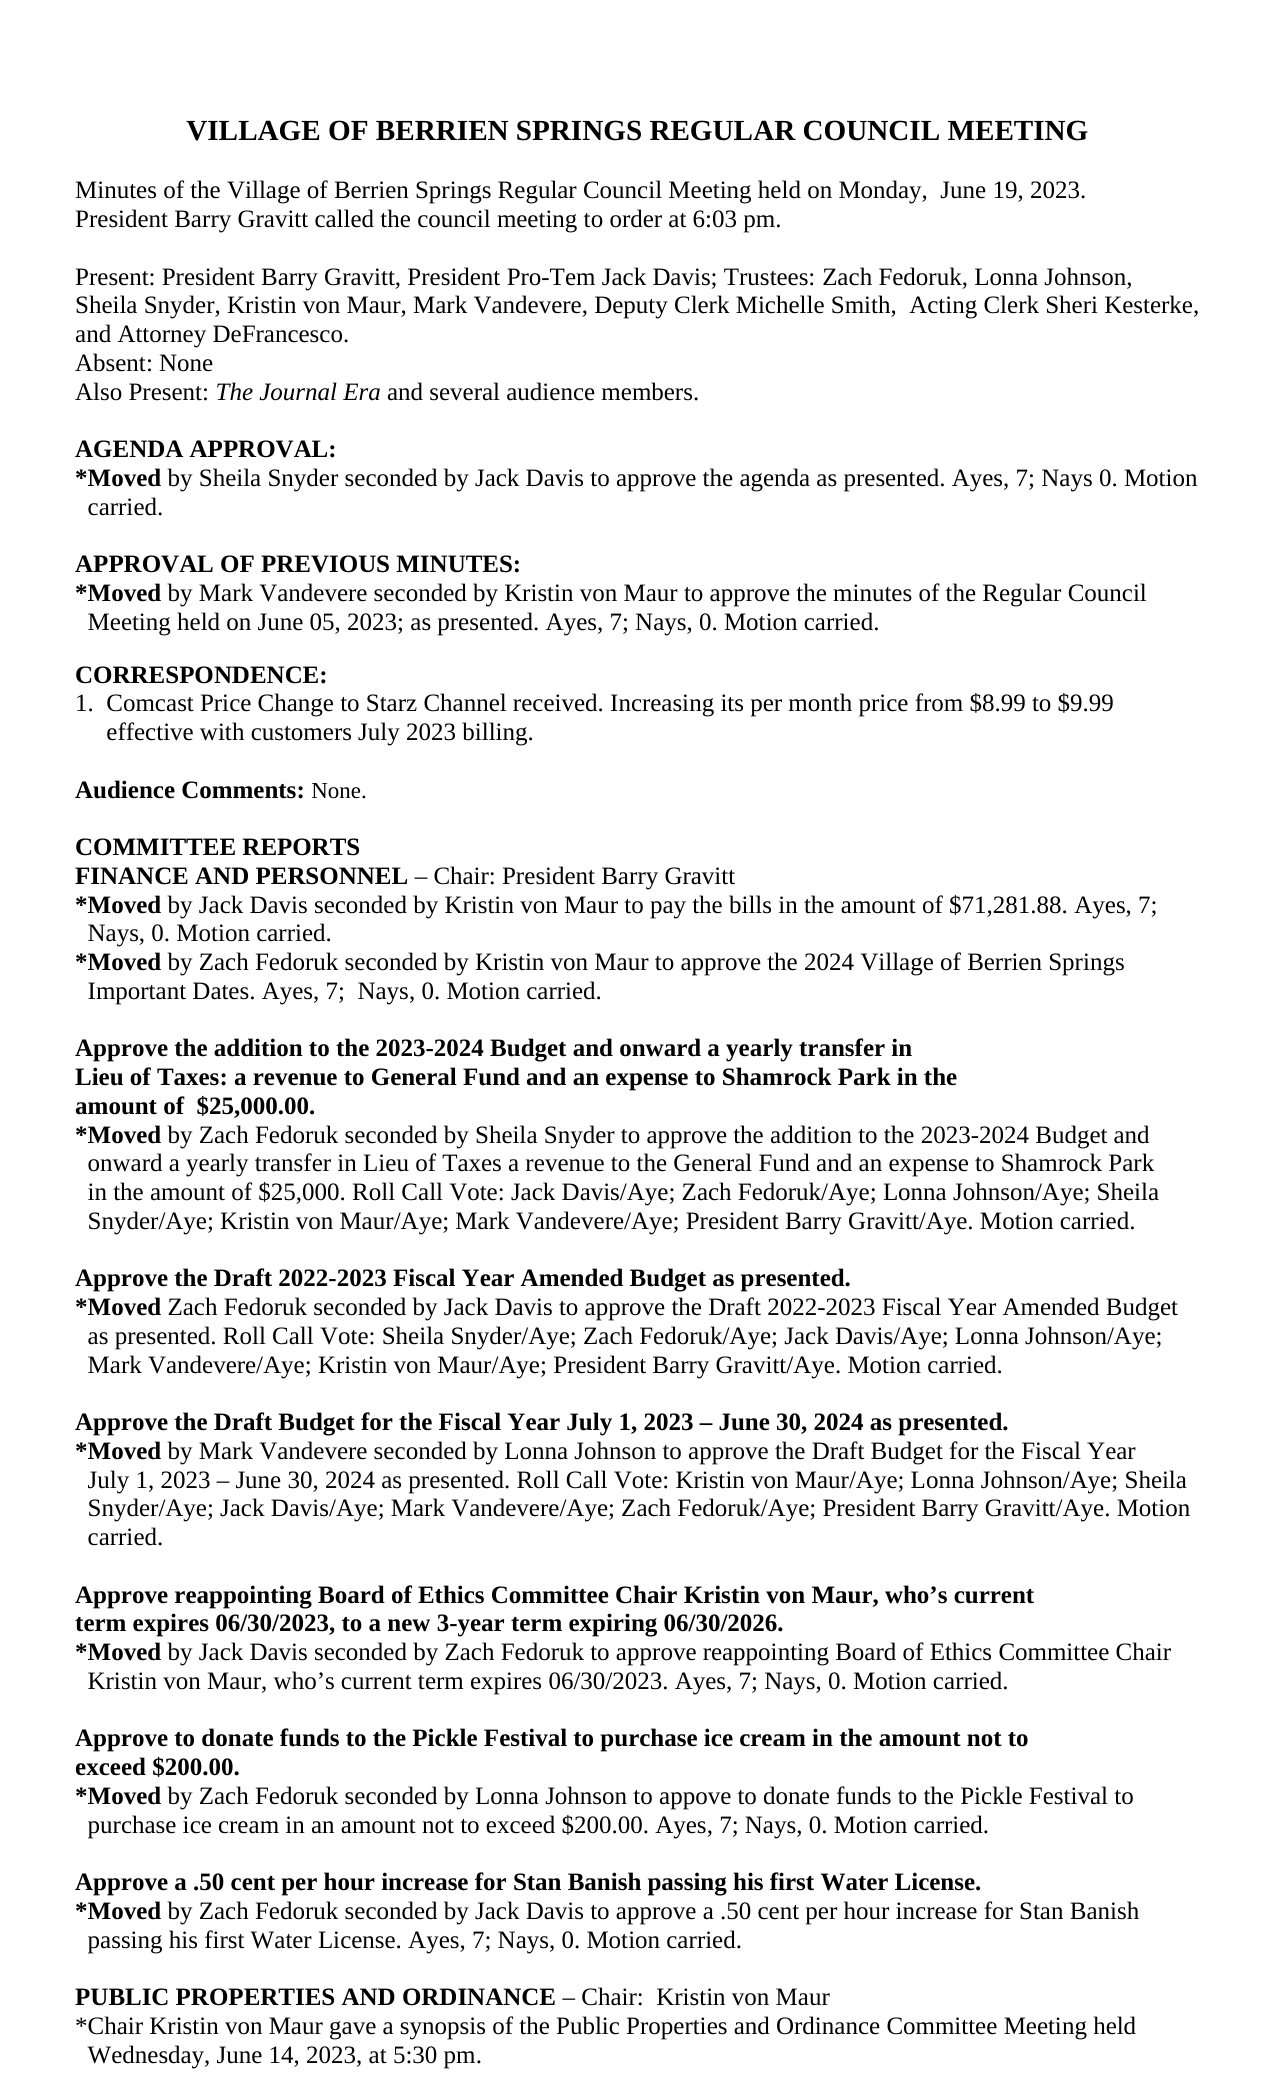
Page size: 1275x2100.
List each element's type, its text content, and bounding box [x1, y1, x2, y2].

text Important Dates. Ayes, 7; Nays, 0. Motion carried. [75, 976, 1200, 1005]
text AGENDA APPROVAL: [75, 434, 1200, 463]
text Approve to donate funds to the Pickle Festival to purchase ice cream in the amount not to exceed $200.00. [75, 1723, 1200, 1781]
text Approve the Draft 2022-2023 Fiscal Year Amended Budget as presented. [75, 1263, 1200, 1292]
text passing his first Water License. Ayes, 7; Nays, 0. Motion carried. [75, 1925, 1200, 1953]
text Snyder/Aye; Jack Davis/Aye; Mark Vandevere/Aye; Zach Fedoruk/Aye; President Barry Gravitt/Aye. Motion [75, 1493, 1200, 1522]
text Snyder/Aye; Kristin von Maur/Aye; Mark Vandevere/Aye; President Barry Gravitt/Aye. Motion carried. [75, 1206, 1200, 1235]
text *Moved by Jack Davis seconded by Zach Fedoruk to approve reappointing Board of Ethics Committee Chair [75, 1637, 1200, 1666]
text CORRESPONDENCE: [75, 660, 1200, 688]
text and Attorney DeFrancesco. [75, 319, 1200, 348]
text as presented. Roll Call Vote: Sheila Snyder/Aye; Zach Fedoruk/Aye; Jack Davis/Aye; Lonna Johnson/Aye; [75, 1321, 1200, 1350]
text purchase ice cream in an amount not to exceed $200.00. Ayes, 7; Nays, 0. Motion carried. [75, 1810, 1200, 1838]
text *Moved by Zach Fedoruk seconded by Lonna Johnson to appove to donate funds to the Pickle Festival to [75, 1781, 1200, 1810]
text Absent: None [75, 348, 1200, 377]
text *Moved by Zach Fedoruk seconded by Kristin von Maur to approve the 2024 Village of Berrien Springs [75, 947, 1200, 976]
text *Moved by Zach Fedoruk seconded by Sheila Snyder to approve the addition to the 2023-2024 Budget and [75, 1120, 1200, 1148]
text *Moved Zach Fedoruk seconded by Jack Davis to approve the Draft 2022-2023 Fiscal Year Amended Budget [75, 1292, 1200, 1321]
text Also Present: The Journal Era and several audience members. [75, 377, 1200, 406]
text Present: President Barry Gravitt, President Pro-Tem Jack Davis; Trustees: Zach Fedoruk, Lonna Johnson, [75, 262, 1200, 291]
text Audience Comments: None. [75, 775, 1200, 803]
text onward a yearly transfer in Lieu of Taxes a revenue to the General Fund and an expense to Shamrock Park [75, 1148, 1200, 1177]
text Approve reappointing Board of Ethics Committee Chair Kristin von Maur, who’s current term expires 06/30/2023, to a new 3-year term expiring 06/30/2026. [75, 1580, 1200, 1637]
text FINANCE AND PERSONNEL – Chair: President Barry Gravitt *Moved by Jack Davis seconded by Kristin von Maur to pay the bills in the amount of $71,281.88. Ayes, 7; [75, 861, 1200, 918]
subtitle COMMITTEE REPORTS [75, 832, 1200, 861]
text *Moved by Zach Fedoruk seconded by Jack Davis to approve a .50 cent per hour increase for Stan Banish [75, 1896, 1200, 1925]
text *Moved by Mark Vandevere seconded by Lonna Johnson to approve the Draft Budget for the Fiscal Year [75, 1436, 1200, 1465]
text July 1, 2023 – June 30, 2024 as presented. Roll Call Vote: Kristin von Maur/Aye; Lonna Johnson/Aye; Sheila [75, 1465, 1200, 1493]
text carried. [75, 1522, 1200, 1551]
text carried. [75, 492, 1200, 521]
text *Moved by Sheila Snyder seconded by Jack Davis to approve the agenda as presented. Ayes, 7; Nays 0. Motion [75, 463, 1200, 492]
text Nays, 0. Motion carried. [75, 918, 1200, 947]
text Approve the addition to the 2023-2024 Budget and onward a yearly transfer in Lieu of Taxes: a revenue to General Fund and an expense to Shamrock Park in the amount of $25,000.00. [75, 1033, 1200, 1120]
text *Chair Kristin von Maur gave a synopsis of the Public Properties and Ordinance Committee Meeting held [75, 2011, 1200, 2040]
text Meeting held on June 05, 2023; as presented. Ayes, 7; Nays, 0. Motion carried. [75, 607, 1200, 636]
text Sheila Snyder, Kristin von Maur, Mark Vandevere, Deputy Clerk Michelle Smith, Acting Clerk Sheri Kesterke, [75, 291, 1200, 319]
text Approve a .50 cent per hour increase for Stan Banish passing his first Water License. [75, 1867, 1200, 1896]
text Approve the Draft Budget for the Fiscal Year July 1, 2023 – June 30, 2024 as presented. [75, 1407, 1200, 1436]
text Kristin von Maur, who’s current term expires 06/30/2023. Ayes, 7; Nays, 0. Motion carried. [75, 1666, 1200, 1695]
text VILLAGE OF BERRIEN SPRINGS REGULAR COUNCIL MEETING [75, 75, 1200, 147]
text APPROVAL OF PREVIOUS MINUTES: *Moved by Mark Vandevere seconded by Kristin von Maur to approve the minutes of the Regular Council [75, 549, 1200, 607]
text Minutes of the Village of Berrien Springs Regular Council Meeting held on Monday, June 19, 2023. [75, 176, 1200, 204]
text Wednesday, June 14, 2023, at 5:30 pm. [75, 2040, 1200, 2068]
text PUBLIC PROPERTIES AND ORDINANCE – Chair: Kristin von Maur [75, 1982, 1200, 2011]
text in the amount of $25,000. Roll Call Vote: Jack Davis/Aye; Zach Fedoruk/Aye; Lonna Johnson/Aye; Sheila [75, 1177, 1200, 1206]
text 1. Comcast Price Change to Starz Channel received. Increasing its per month price from $8.99 to $9.99 effective with customers July 2023 billing. [75, 688, 1200, 746]
text President Barry Gravitt called the council meeting to order at 6:03 pm. [75, 204, 1200, 233]
text Mark Vandevere/Aye; Kristin von Maur/Aye; President Barry Gravitt/Aye. Motion carried. [75, 1350, 1200, 1378]
